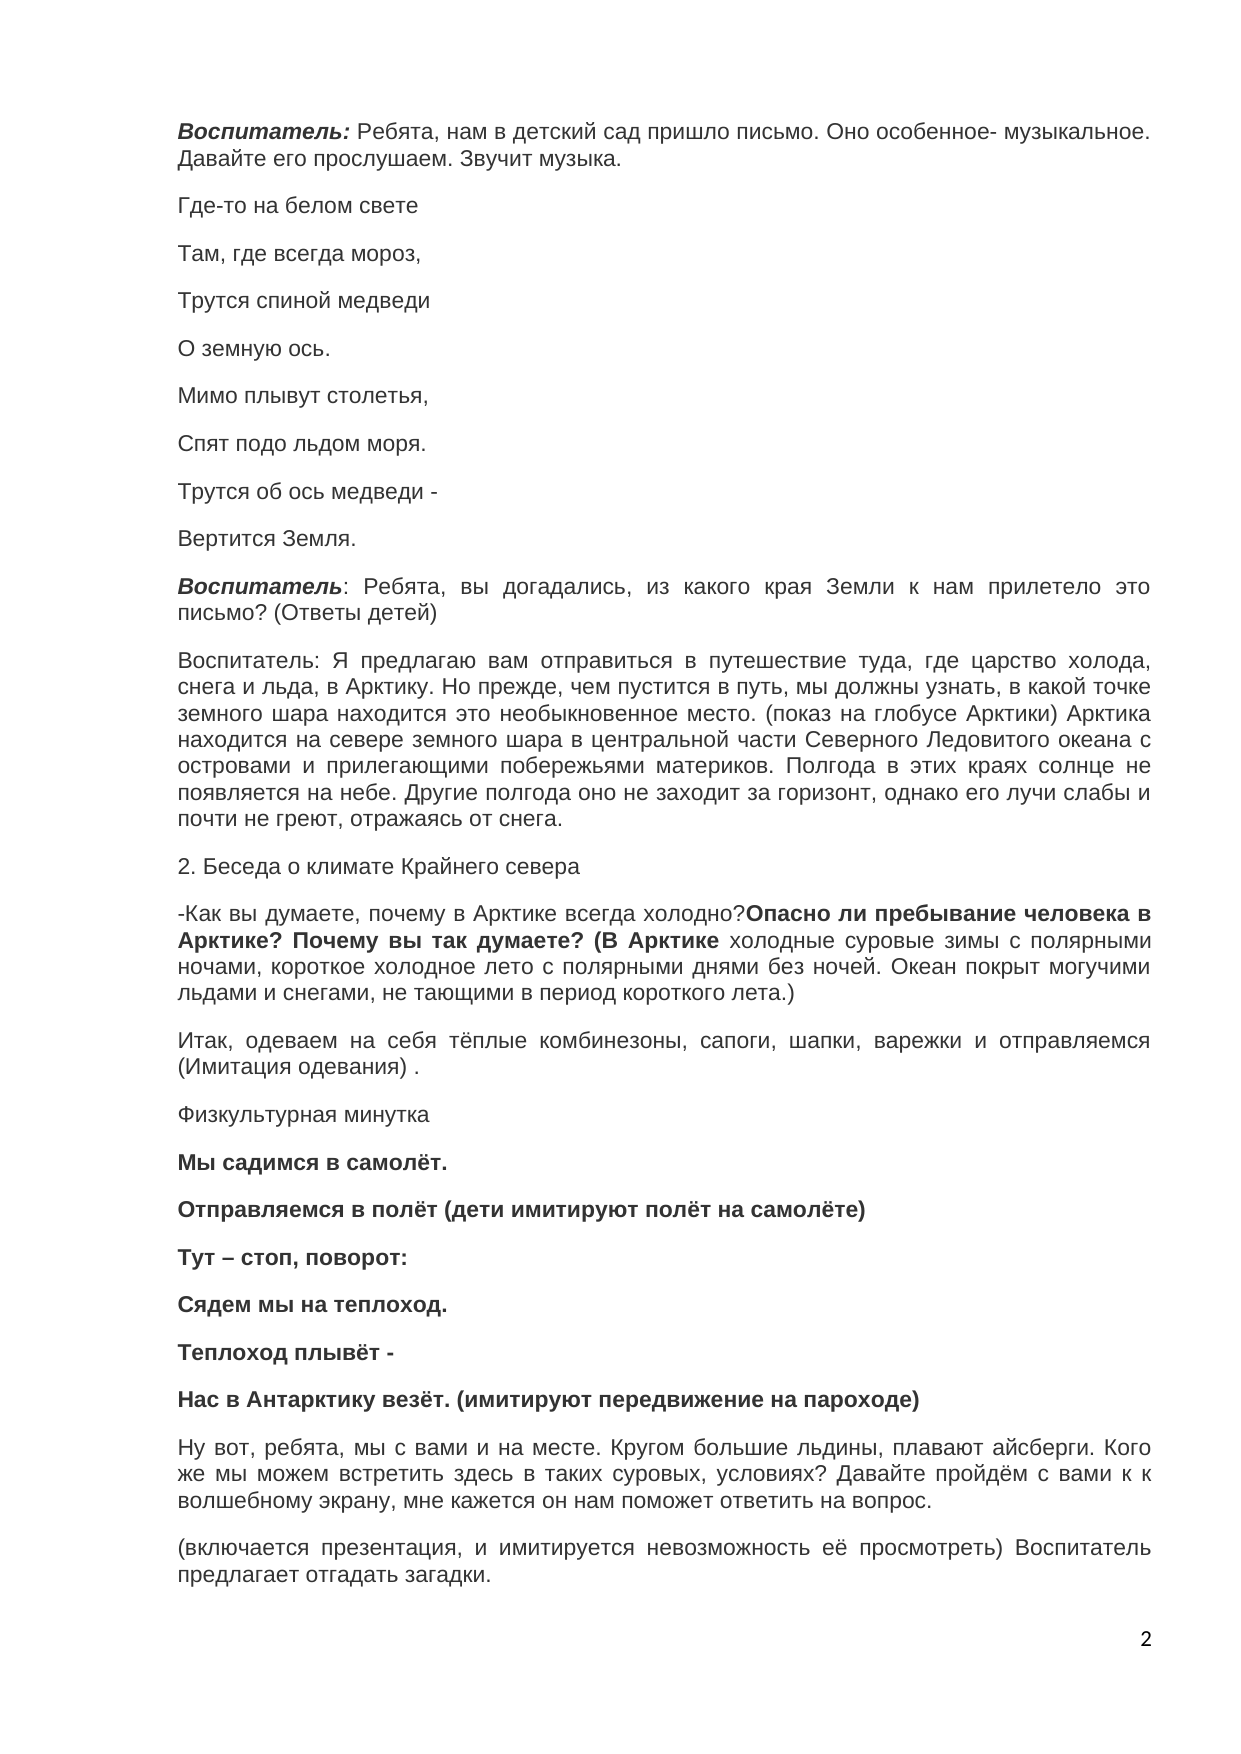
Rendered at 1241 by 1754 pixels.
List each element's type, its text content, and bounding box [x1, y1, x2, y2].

text Сядем мы на теплоход. [177, 1291, 1152, 1318]
text Тут – стоп, поворот: [177, 1244, 1152, 1270]
text Теплоход плывёт - [177, 1339, 1152, 1365]
text 2. Беседа о климате Крайнего севера [177, 853, 1152, 879]
text Там, где всегда мороз, [177, 240, 1152, 266]
text Итак, одеваем на себя тёплые комбинезоны, сапоги, шапки, варежки и отправляемся (Имитация одевания) . [177, 1027, 1152, 1079]
text Спят подо льдом моря. [177, 430, 1152, 456]
text Воспитатель: Я предлагаю вам отправиться в путешествие туда, где царство холода, снега и льда, в Арктику. Но прежде, чем пустится в путь, мы должны узнать, в какой точке земного шара находится это необыкновенное место. (показ на глобусе Арктики) Арктика находится на севере земного шара в центральной части Северного Ледовитого океана с островами и прилегающими побережьями материков. Полгода в этих краях солнце не появляется на небе. Другие полгода оно не заходит за горизонт, однако его лучи слабы и почти не греют, отражаясь от снега. [177, 647, 1152, 831]
text Физкультурная минутка [177, 1101, 1152, 1127]
text Вертится Земля. [177, 525, 1152, 552]
text Воспитатель: Ребята, вы догадались, из какого края Земли к нам прилетело это письмо? (Ответы детей) [177, 573, 1152, 626]
text Мы садимся в самолёт. [177, 1148, 1152, 1175]
text Трутся об ось медведи - [177, 478, 1152, 504]
text Мимо плывут столетья, [177, 382, 1152, 409]
text Воспитатель: Ребята, нам в детский сад пришло письмо. Оно особенное- музыкальное. Давайте его прослушаем. Звучит музыка. [177, 118, 1152, 171]
text Нас в Антарктику везёт. (имитируют передвижение на пароходе) [177, 1386, 1152, 1413]
text Трутся спиной медведи [177, 287, 1152, 314]
text Отправляемся в полёт (дети имитируют полёт на самолёте) [177, 1196, 1152, 1222]
text -Как вы думаете, почему в Арктике всегда холодно?Опасно ли пребывание человека в Арктике? Почему вы так думаете? (В Арктике холодные суровые зимы с полярными ночами, короткое холодное лето с полярными днями без ночей. Океан покрыт могучими льдами и снегами, не тающими в период короткого лета.) [177, 900, 1152, 1006]
text (включается презентация, и имитируется невозможность её просмотреть) Воспитатель предлагает отгадать загадки. [177, 1534, 1152, 1587]
text Где-то на белом свете [177, 192, 1152, 218]
text О земную ось. [177, 335, 1152, 361]
text Ну вот, ребята, мы с вами и на месте. Кругом большие льдины, плавают айсберги. Кого же мы можем встретить здесь в таких суровых, условиях? Давайте пройдём с вами к к волшебному экрану, мне кажется он нам поможет ответить на вопрос. [177, 1434, 1152, 1513]
